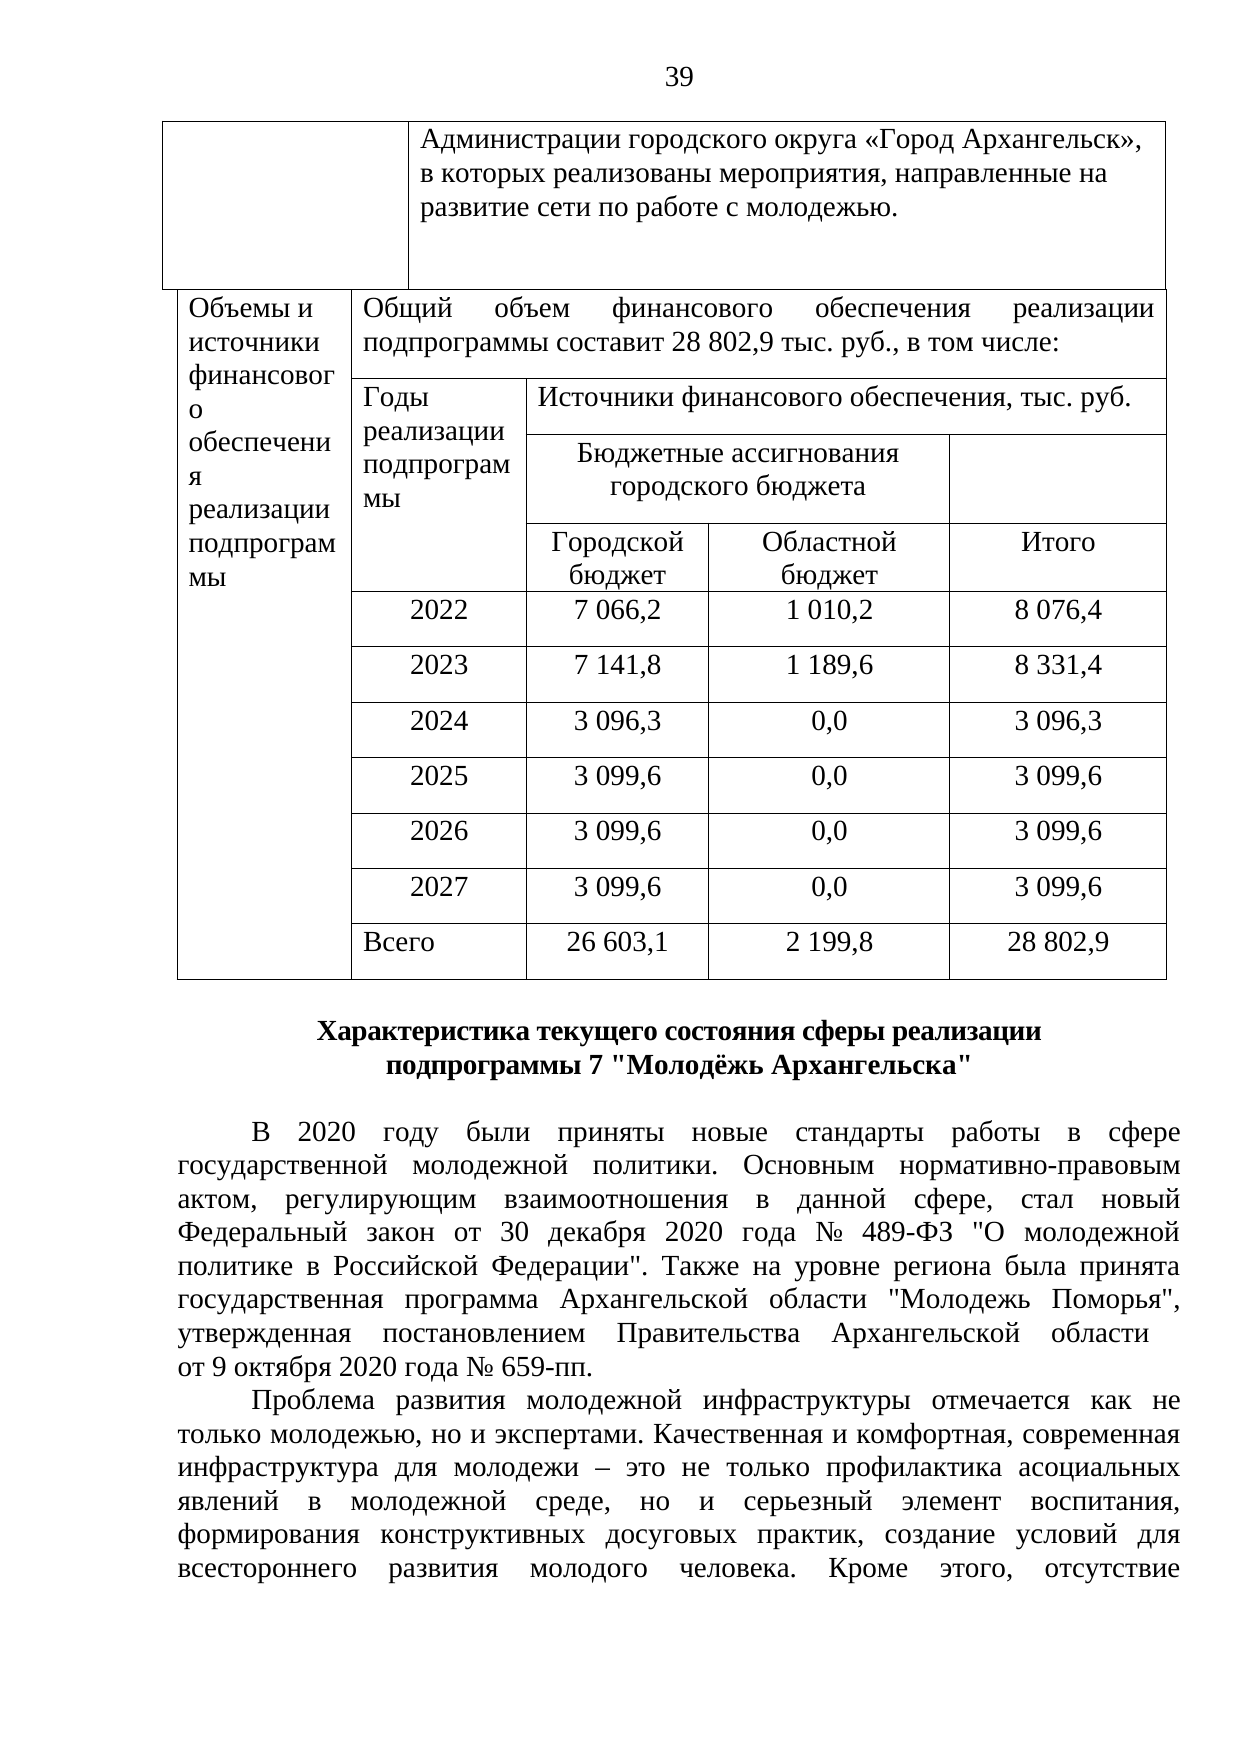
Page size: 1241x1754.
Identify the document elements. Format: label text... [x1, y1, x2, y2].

table_cell 3 096,3 [950, 703, 1166, 757]
table_cell [950, 435, 1166, 523]
table_cell 3 099,6 [950, 814, 1166, 868]
table_cell 2 199,8 [709, 924, 949, 979]
table_cell 1 189,6 [709, 647, 949, 702]
table_cell 8 331,4 [950, 647, 1166, 702]
table_cell 2027 [352, 869, 526, 923]
table_cell 2024 [352, 703, 526, 757]
table_cell 2022 [352, 592, 526, 646]
table_cell 3 099,6 [527, 758, 708, 812]
table_cell 2025 [352, 758, 526, 812]
table_cell 2023 [352, 647, 526, 702]
table_cell 3 099,6 [950, 758, 1166, 812]
text Характеристика текущего состояния сферы реализации [177, 1013, 1181, 1047]
table_cell 0,0 [709, 869, 949, 923]
table_cell Итого [950, 524, 1166, 591]
table_cell 0,0 [709, 703, 949, 757]
text В 2020 году были приняты новые стандарты работы в сфере государственной молодежной политики. Основным нормативно-правовым актом, регулирующим взаимоотношения в данной сфере, стал новый Федеральный закон от 30 декабря 2020 года № 489-ФЗ "О молодежной политике в Российской Федерации". Также на уровне региона была принята государственная программа Архангельской области "Молодежь Поморья", утвержденная постановлением Правительства Архангельской области от 9 октября 2020 года № 659-пп. [177, 1114, 1181, 1382]
table_cell 0,0 [709, 758, 949, 812]
table_cell 1 010,2 [709, 592, 949, 646]
table_cell 28 802,9 [950, 924, 1166, 979]
table_cell 3 099,6 [950, 869, 1166, 923]
table_cell 7 066,2 [527, 592, 708, 646]
table_cell Городской бюджет [527, 524, 708, 591]
table_cell Всего [352, 924, 526, 979]
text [177, 1382, 1181, 1583]
table_cell 26 603,1 [527, 924, 708, 979]
table_cell Годы реализации подпрограммы [352, 379, 526, 591]
table_cell Общий объем финансового обеспечения реализации подпрограммы составит 28 802,9 тыс. руб., в том числе: [352, 290, 1166, 378]
table_cell Бюджетные ассигнования городского бюджета [527, 435, 949, 523]
table_cell Источники финансового обеспечения, тыс. руб. [527, 379, 1166, 434]
table_cell 7 141,8 [527, 647, 708, 702]
table_cell 3 099,6 [527, 869, 708, 923]
table_cell Областной бюджет [709, 524, 949, 591]
table_cell 8 076,4 [950, 592, 1166, 646]
text подпрограммы 7 "Молодёжь Архангельска" [177, 1047, 1181, 1080]
table_cell 3 096,3 [527, 703, 708, 757]
table_cell Объемы и источники финансового обеспечения реализации подпрограммы [178, 290, 351, 979]
table_cell 0,0 [709, 814, 949, 868]
table_cell 2026 [352, 814, 526, 868]
table_cell [163, 122, 408, 289]
table_cell 3 099,6 [527, 814, 708, 868]
